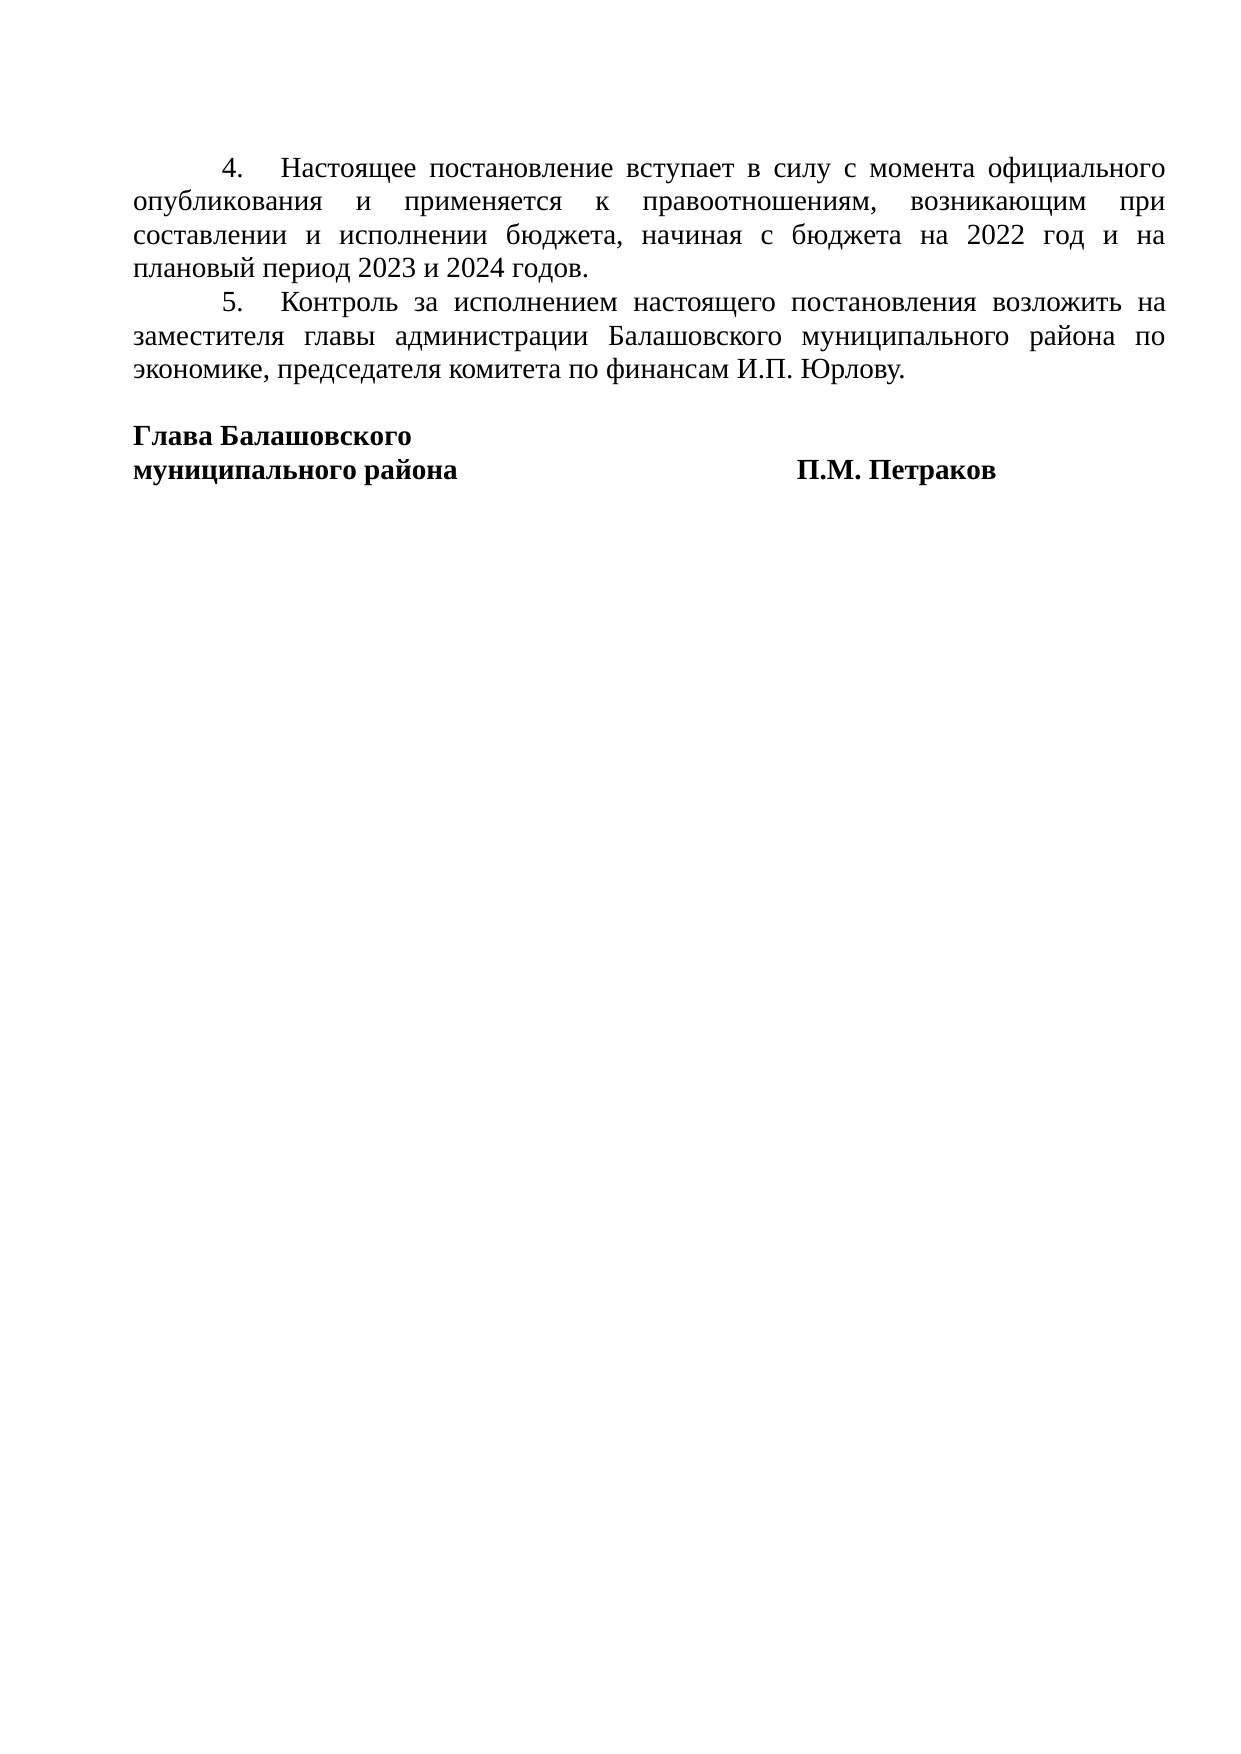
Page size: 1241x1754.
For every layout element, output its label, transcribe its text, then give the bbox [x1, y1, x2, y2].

list Контроль за исполнением настоящего постановления возложить на заместителя главы администрации Балашовского муниципального района по экономике, председателя комитета по финансам И.П. Юрлову. [133, 284, 1167, 385]
text муниципального района П.М. Петраков [133, 452, 1167, 485]
list Настоящее постановление вступает в силу с момента официального опубликования и применяется к правоотношениям, возникающим при составлении и исполнении бюджета, начиная с бюджета на 2022 год и на плановый период 2023 и 2024 годов. [133, 150, 1167, 284]
text Глава Балашовского [133, 418, 1167, 452]
